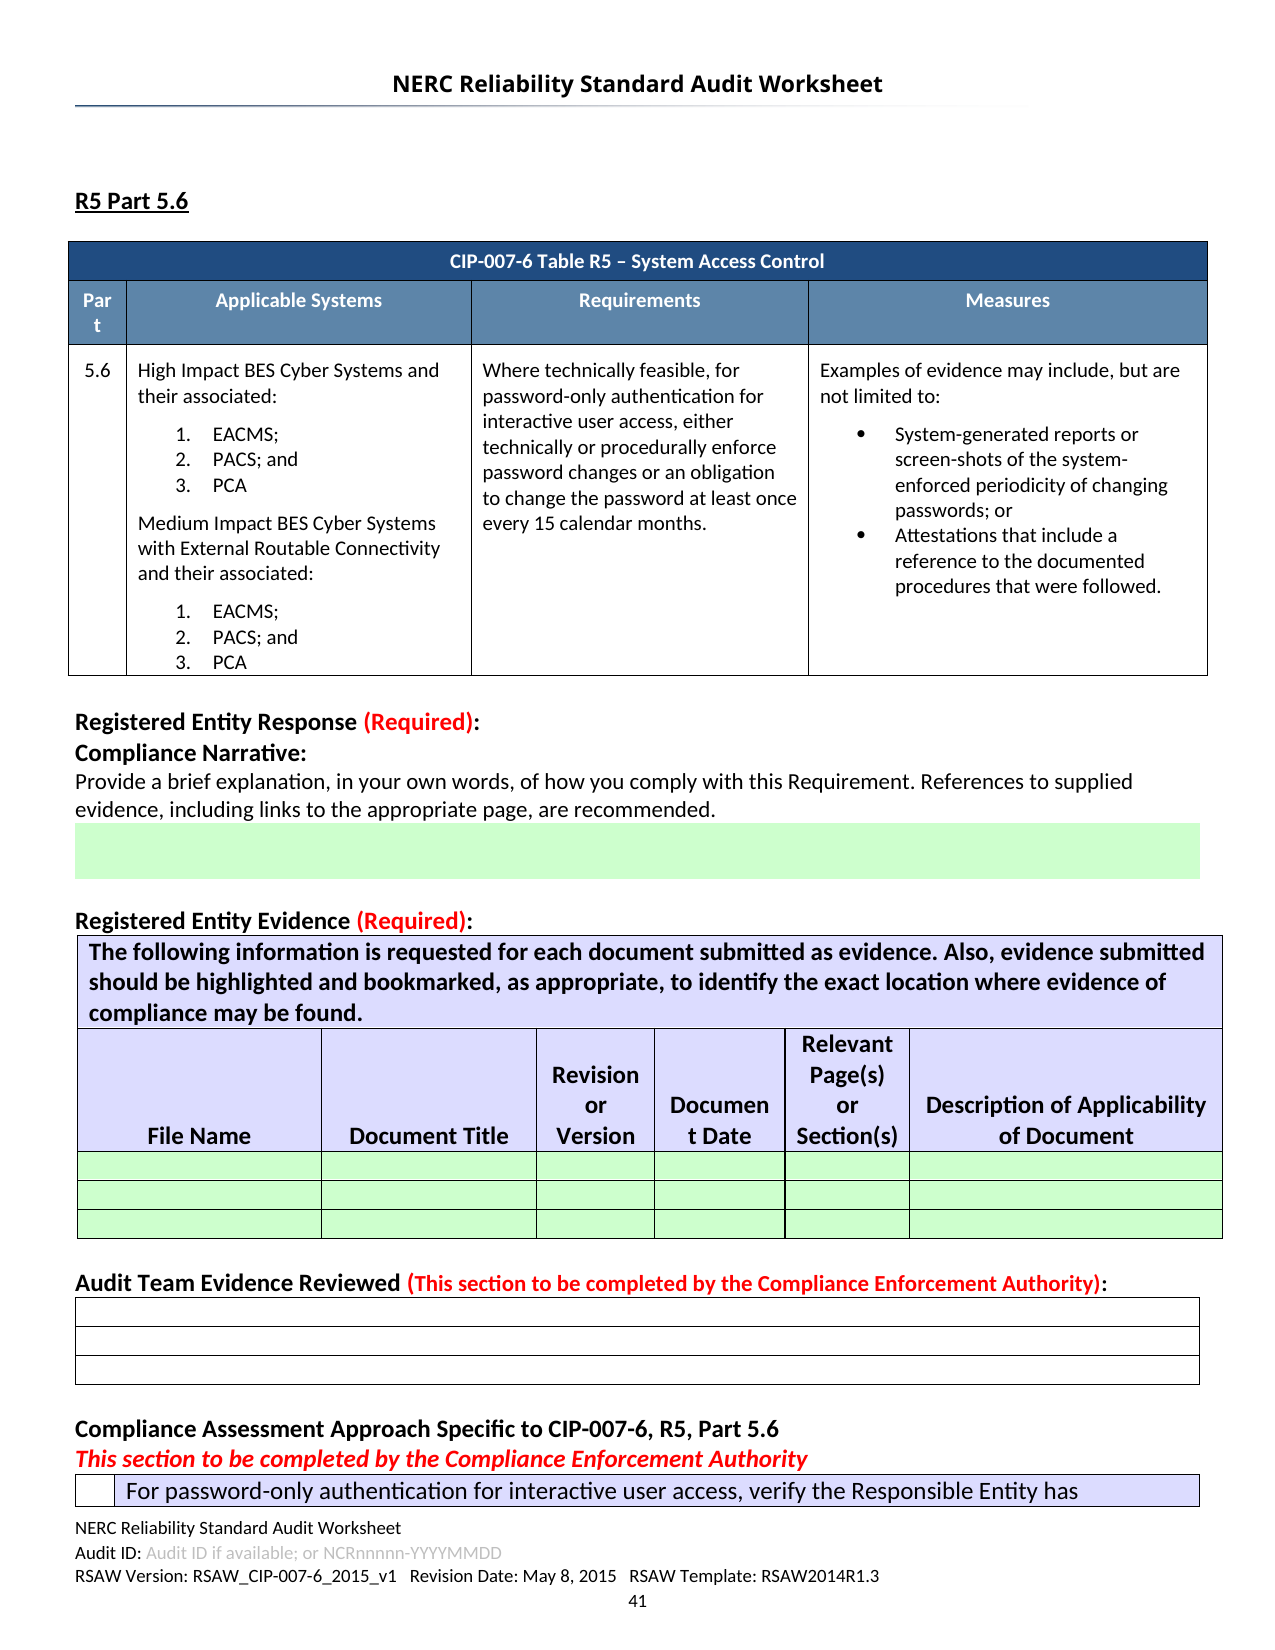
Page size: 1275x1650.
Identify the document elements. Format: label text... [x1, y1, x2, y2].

table_cell Applicable Systems [127, 281, 471, 344]
text Provide a brief explanation, in your own words, of how you comply with this Requirement. References to supplied evidence, including links to the appropriate page, are recommended. [75, 767, 1200, 823]
table_cell Examples of evidence may include, but are not limited to: System-generated reports or screen-shots of the system-enforced periodicity of changing passwords; or Attestations that include a reference to the documented procedures that were followed. [809, 345, 1207, 675]
table_cell [76, 1327, 1199, 1355]
table_header The following information is requested for each document submitted as evidence. Also, evidence submitted should be highlighted and bookmarked, as appropriate, to identify the exact location where evidence of compliance may be found. [78, 936, 1222, 1027]
table_cell Description of Applicability of Document [910, 1029, 1222, 1151]
table_cell [910, 1210, 1222, 1238]
table_cell [76, 1356, 1199, 1384]
table_cell File Name [78, 1029, 321, 1151]
table_cell 5.6 [69, 345, 126, 675]
text Audit Team Evidence Reviewed (This section to be completed by the Compliance Enforcement Authority): [75, 1269, 1200, 1297]
table_header [76, 1475, 114, 1506]
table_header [115, 1475, 1199, 1506]
picture [75, 105, 1052, 114]
table_header CIP-007-6 Table R5 – System Access Control [69, 242, 1207, 280]
table_cell [322, 1152, 536, 1179]
table_cell Measures [809, 281, 1207, 344]
text Registered Entity Evidence (Required): [75, 907, 1200, 935]
table_cell Document Date [655, 1029, 784, 1151]
table_cell [786, 1210, 909, 1238]
text R5 Part 5.6 [75, 185, 1200, 216]
table_cell [537, 1152, 654, 1179]
table_cell [655, 1152, 784, 1179]
table_cell [322, 1210, 536, 1238]
text Compliance Narrative: [75, 737, 1200, 767]
table_cell [78, 1181, 321, 1209]
table_cell High Impact BES Cyber Systems and their associated: EACMS; PACS; and PCA Medium Impact BES Cyber Systems with External Routable Connectivity and their associated: EACMS; PACS; and PCA [127, 345, 471, 675]
table_cell [786, 1181, 909, 1209]
table_cell Part [69, 281, 126, 344]
table_cell Requirements [472, 281, 808, 344]
table_cell [910, 1181, 1222, 1209]
text Compliance Assessment Approach Specific to CIP-007-6, R5, Part 5.6 [75, 1416, 1200, 1443]
table_header [76, 1298, 1199, 1326]
table_cell Relevant Page(s) or Section(s) [786, 1029, 909, 1151]
table_cell Revision or Version [537, 1029, 654, 1151]
table_cell [322, 1181, 536, 1209]
table_cell [537, 1210, 654, 1238]
text This section to be completed by the Compliance Enforcement Authority [75, 1443, 1200, 1474]
table_cell [78, 1210, 321, 1238]
table_cell [655, 1210, 784, 1238]
table_cell [786, 1152, 909, 1179]
table_cell Where technically feasible, for password-only authentication for interactive user access, either technically or procedurally enforce password changes or an obligation to change the password at least once every 15 calendar months. [472, 345, 808, 675]
table_cell [655, 1181, 784, 1209]
table_cell [537, 1181, 654, 1209]
table_cell [910, 1152, 1222, 1179]
table_cell Document Title [322, 1029, 536, 1151]
text Registered Entity Response (Required): [75, 706, 1200, 737]
table_cell [78, 1152, 321, 1179]
